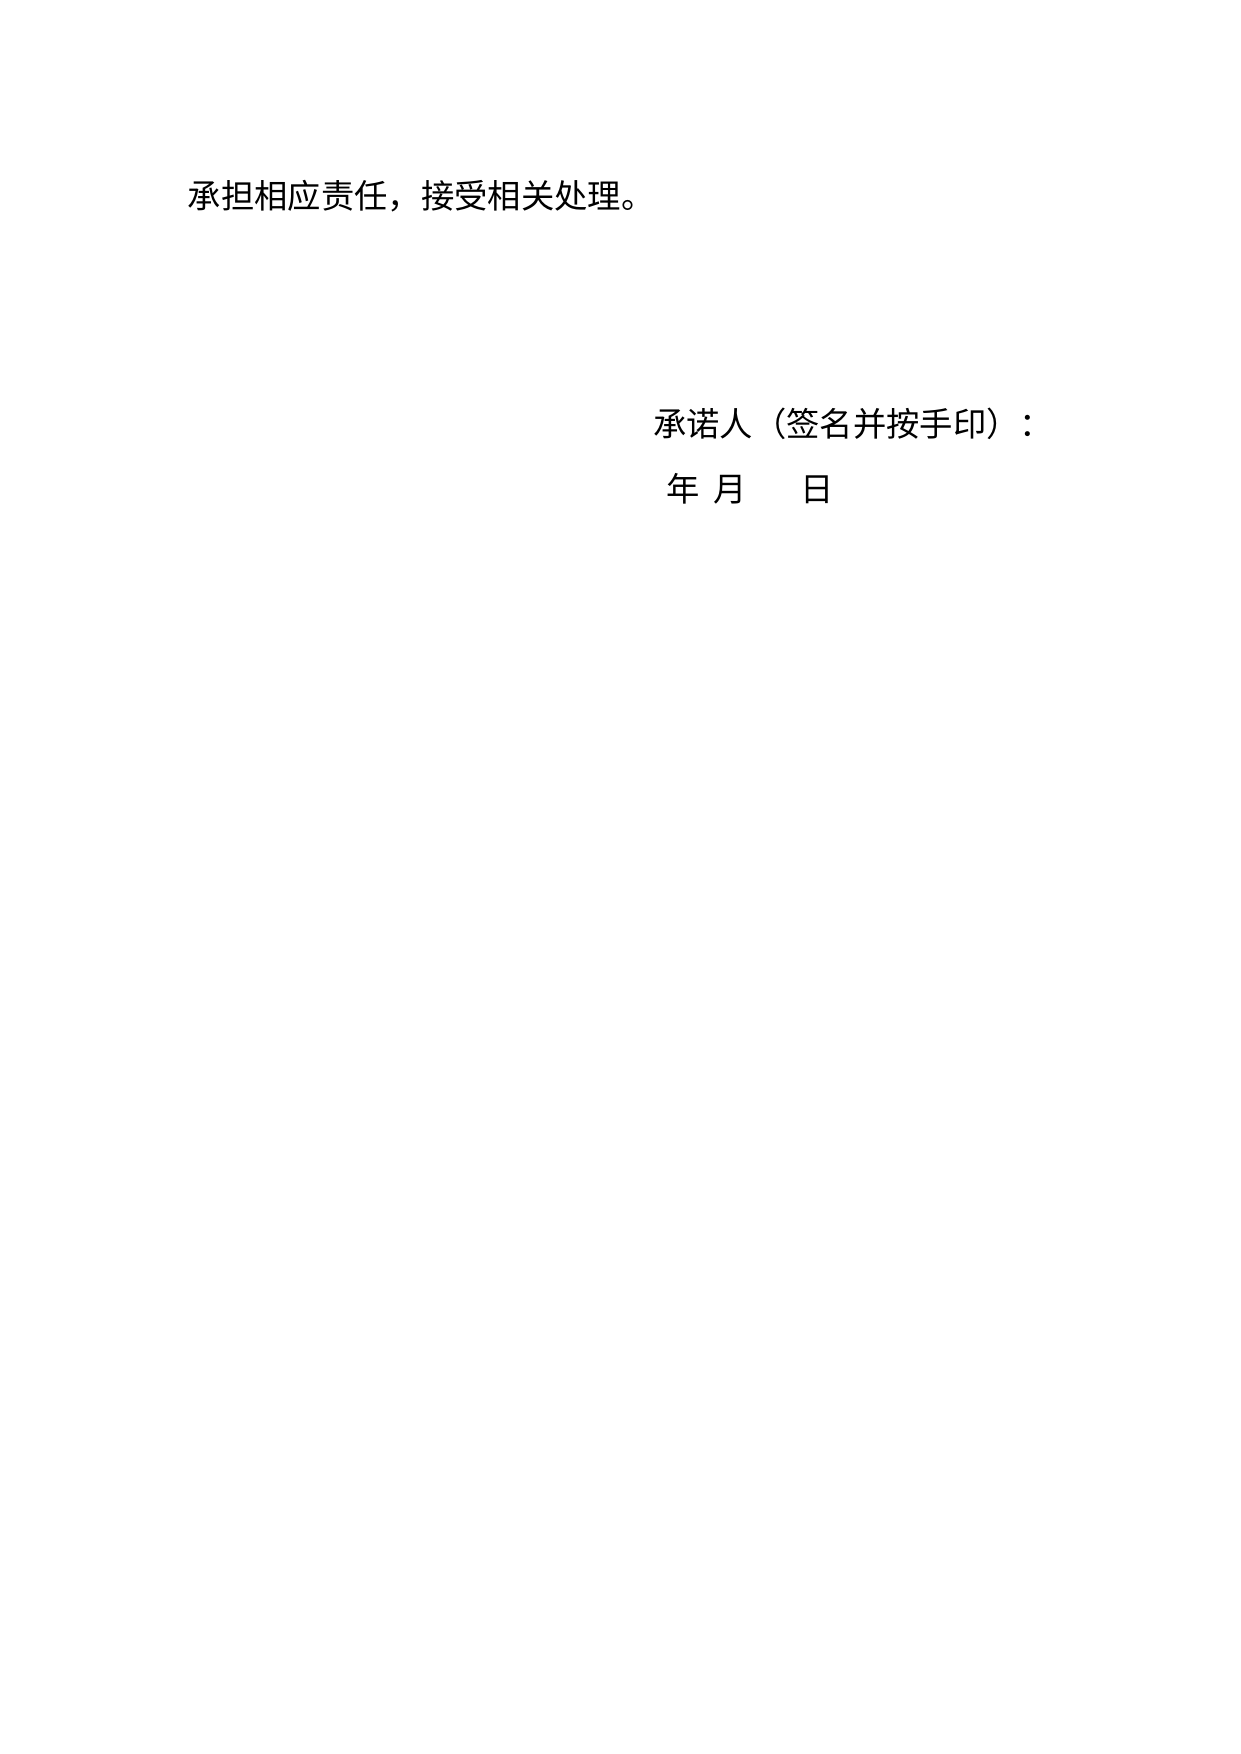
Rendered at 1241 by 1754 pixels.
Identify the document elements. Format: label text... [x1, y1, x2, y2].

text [187, 162, 1053, 227]
text 年 月 日 [187, 454, 1053, 519]
text 承诺人（签名并按手印）： [187, 389, 1053, 454]
